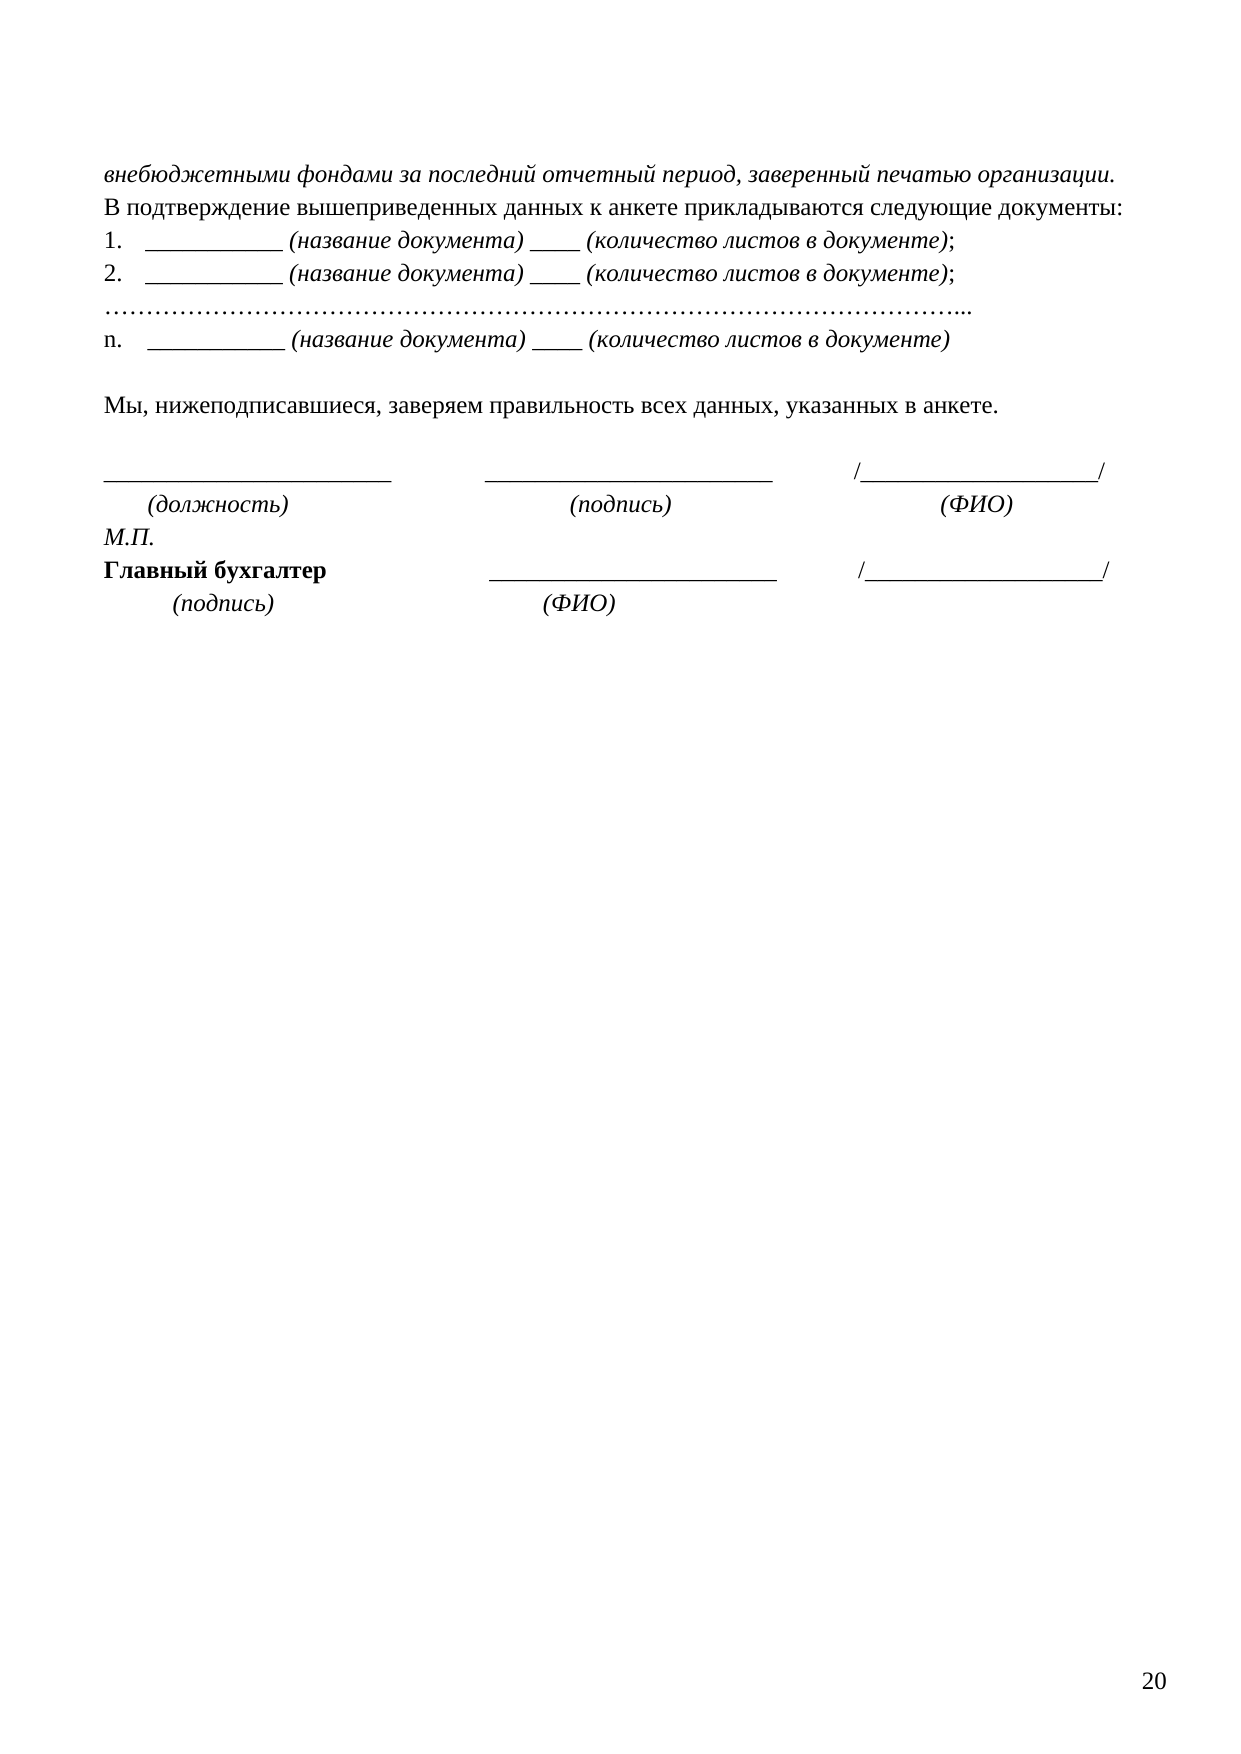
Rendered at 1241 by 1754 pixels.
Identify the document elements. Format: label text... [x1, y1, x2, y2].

text n. ___________ (название документа) ____ (количество листов в документе) [103, 324, 1167, 353]
text …………………………………………………………………………………………... [103, 291, 1167, 319]
text (подпись) (ФИО) [103, 588, 1167, 617]
text Главный бухгалтер _______________________ /___________________/ [103, 555, 1167, 584]
text (должность) (подпись) (ФИО) [103, 489, 1167, 518]
text М.П. [103, 522, 1167, 551]
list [103, 159, 1167, 187]
text Мы, нижеподписавшиеся, заверяем правильность всех данных, указанных в анкете. [103, 390, 1167, 419]
text В подтверждение вышеприведенных данных к анкете прикладываются следующие документы: [103, 192, 1167, 221]
text _______________________ _______________________ /___________________/ [103, 456, 1167, 485]
list ___________ (название документа) ____ (количество листов в документе); [103, 258, 1167, 287]
list ___________ (название документа) ____ (количество листов в документе); [103, 225, 1167, 253]
